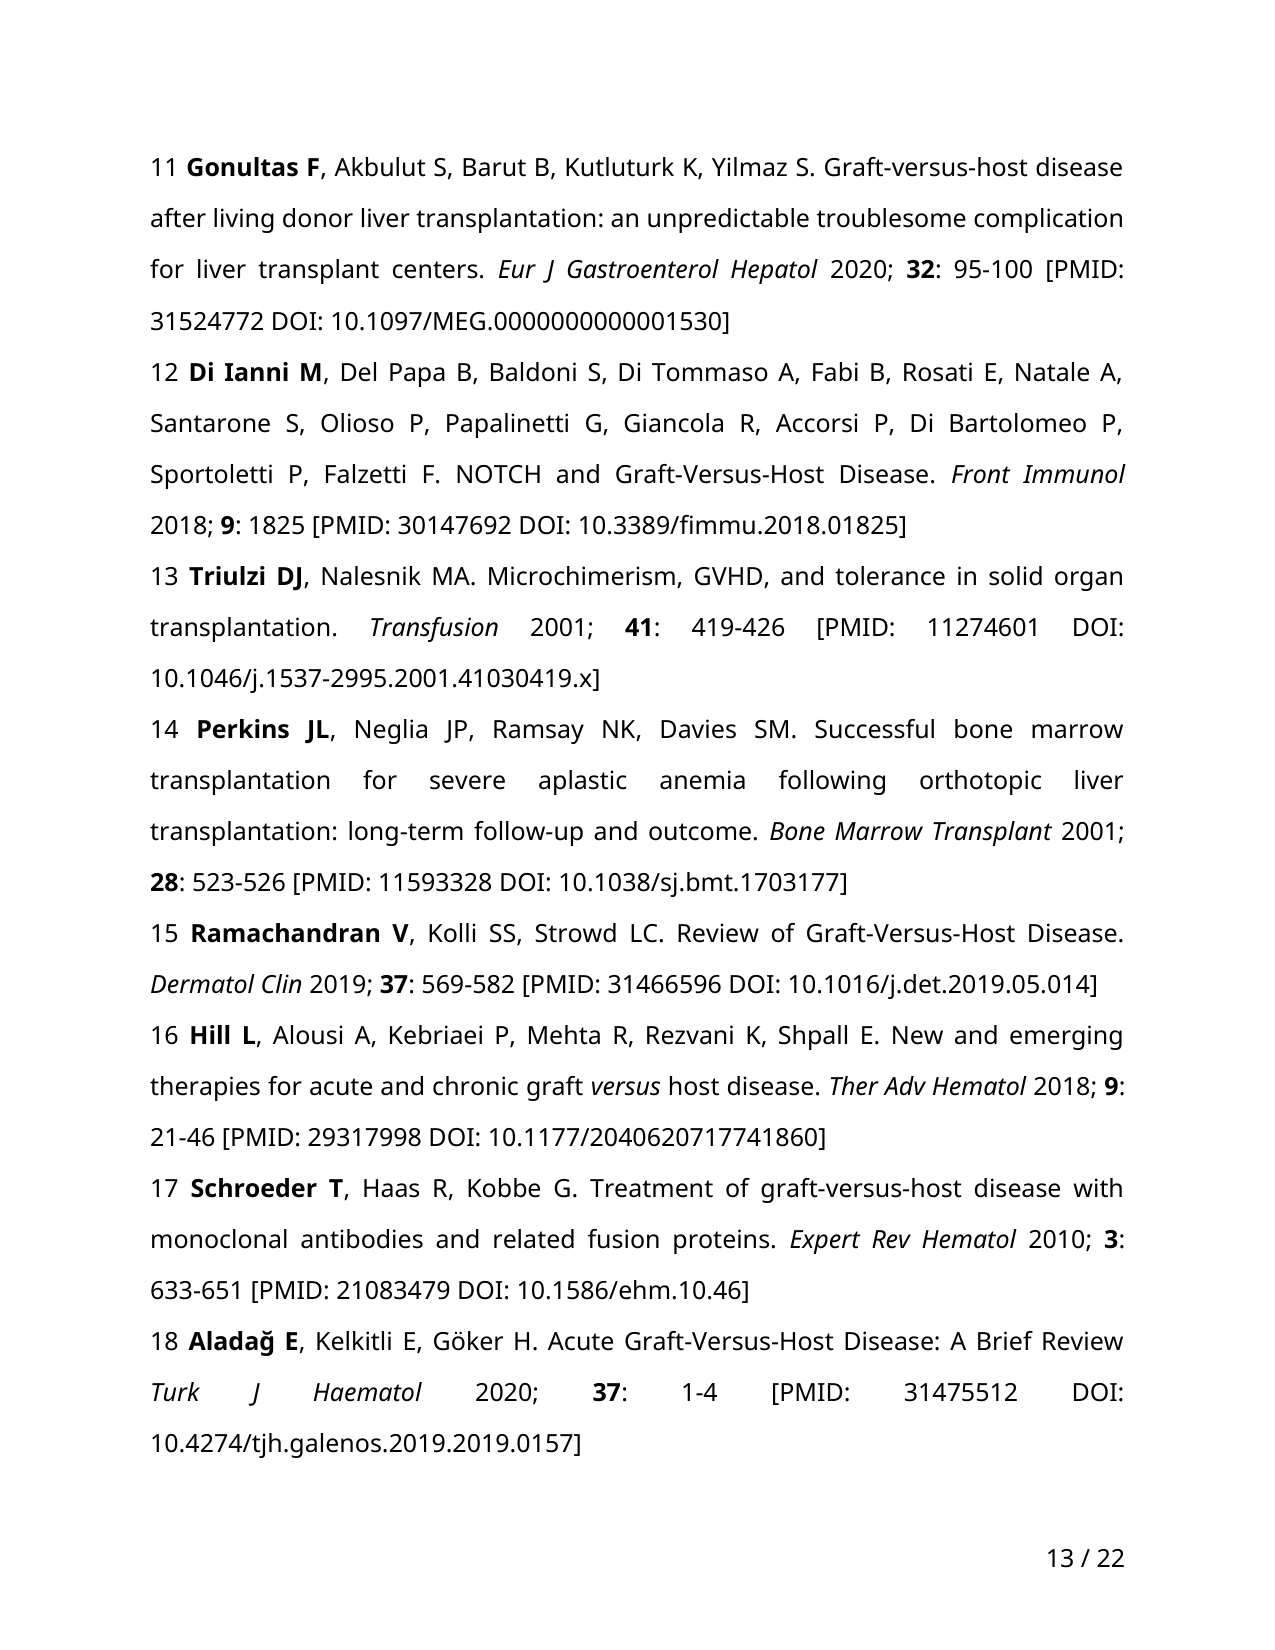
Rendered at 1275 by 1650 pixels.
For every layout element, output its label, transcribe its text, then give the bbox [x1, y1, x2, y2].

text 17 Schroeder T, Haas R, Kobbe G. Treatment of graft-versus-host disease with monoclonal antibodies and related fusion proteins. Expert Rev Hematol 2010; 3: 633-651 [PMID: 21083479 DOI: 10.1586/ehm.10.46] [150, 1171, 1125, 1307]
text 14 Perkins JL, Neglia JP, Ramsay NK, Davies SM. Successful bone marrow transplantation for severe aplastic anemia following orthotopic liver transplantation: long-term follow-up and outcome. Bone Marrow Transplant 2001; 28: 523-526 [PMID: 11593328 DOI: 10.1038/sj.bmt.1703177] [150, 711, 1125, 899]
text 16 Hill L, Alousi A, Kebriaei P, Mehta R, Rezvani K, Shpall E. New and emerging therapies for acute and chronic graft versus host disease. Ther Adv Hematol 2018; 9: 21-46 [PMID: 29317998 DOI: 10.1177/2040620717741860] [150, 1018, 1125, 1154]
text 12 Di Ianni M, Del Papa B, Baldoni S, Di Tommaso A, Fabi B, Rosati E, Natale A, Santarone S, Olioso P, Papalinetti G, Giancola R, Accorsi P, Di Bartolomeo P, Sportoletti P, Falzetti F. NOTCH and Graft-Versus-Host Disease. Front Immunol 2018; 9: 1825 [PMID: 30147692 DOI: 10.3389/fimmu.2018.01825] [150, 354, 1125, 541]
text 13 Triulzi DJ, Nalesnik MA. Microchimerism, GVHD, and tolerance in solid organ transplantation. Transfusion 2001; 41: 419-426 [PMID: 11274601 DOI: 10.1046/j.1537-2995.2001.41030419.x] [150, 558, 1125, 694]
text 18 Aladağ E, Kelkitli E, Göker H. Acute Graft-Versus-Host Disease: A Brief Review Turk J Haematol 2020; 37: 1-4 [PMID: 31475512 DOI: 10.4274/tjh.galenos.2019.2019.0157] [150, 1324, 1125, 1460]
text 11 Gonultas F, Akbulut S, Barut B, Kutluturk K, Yilmaz S. Graft-versus-host disease after living donor liver transplantation: an unpredictable troublesome complication for liver transplant centers. Eur J Gastroenterol Hepatol 2020; 32: 95-100 [PMID: 31524772 DOI: 10.1097/MEG.0000000000001530] [150, 150, 1125, 337]
text 15 Ramachandran V, Kolli SS, Strowd LC. Review of Graft-Versus-Host Disease. Dermatol Clin 2019; 37: 569-582 [PMID: 31466596 DOI: 10.1016/j.det.2019.05.014] [150, 916, 1125, 1001]
